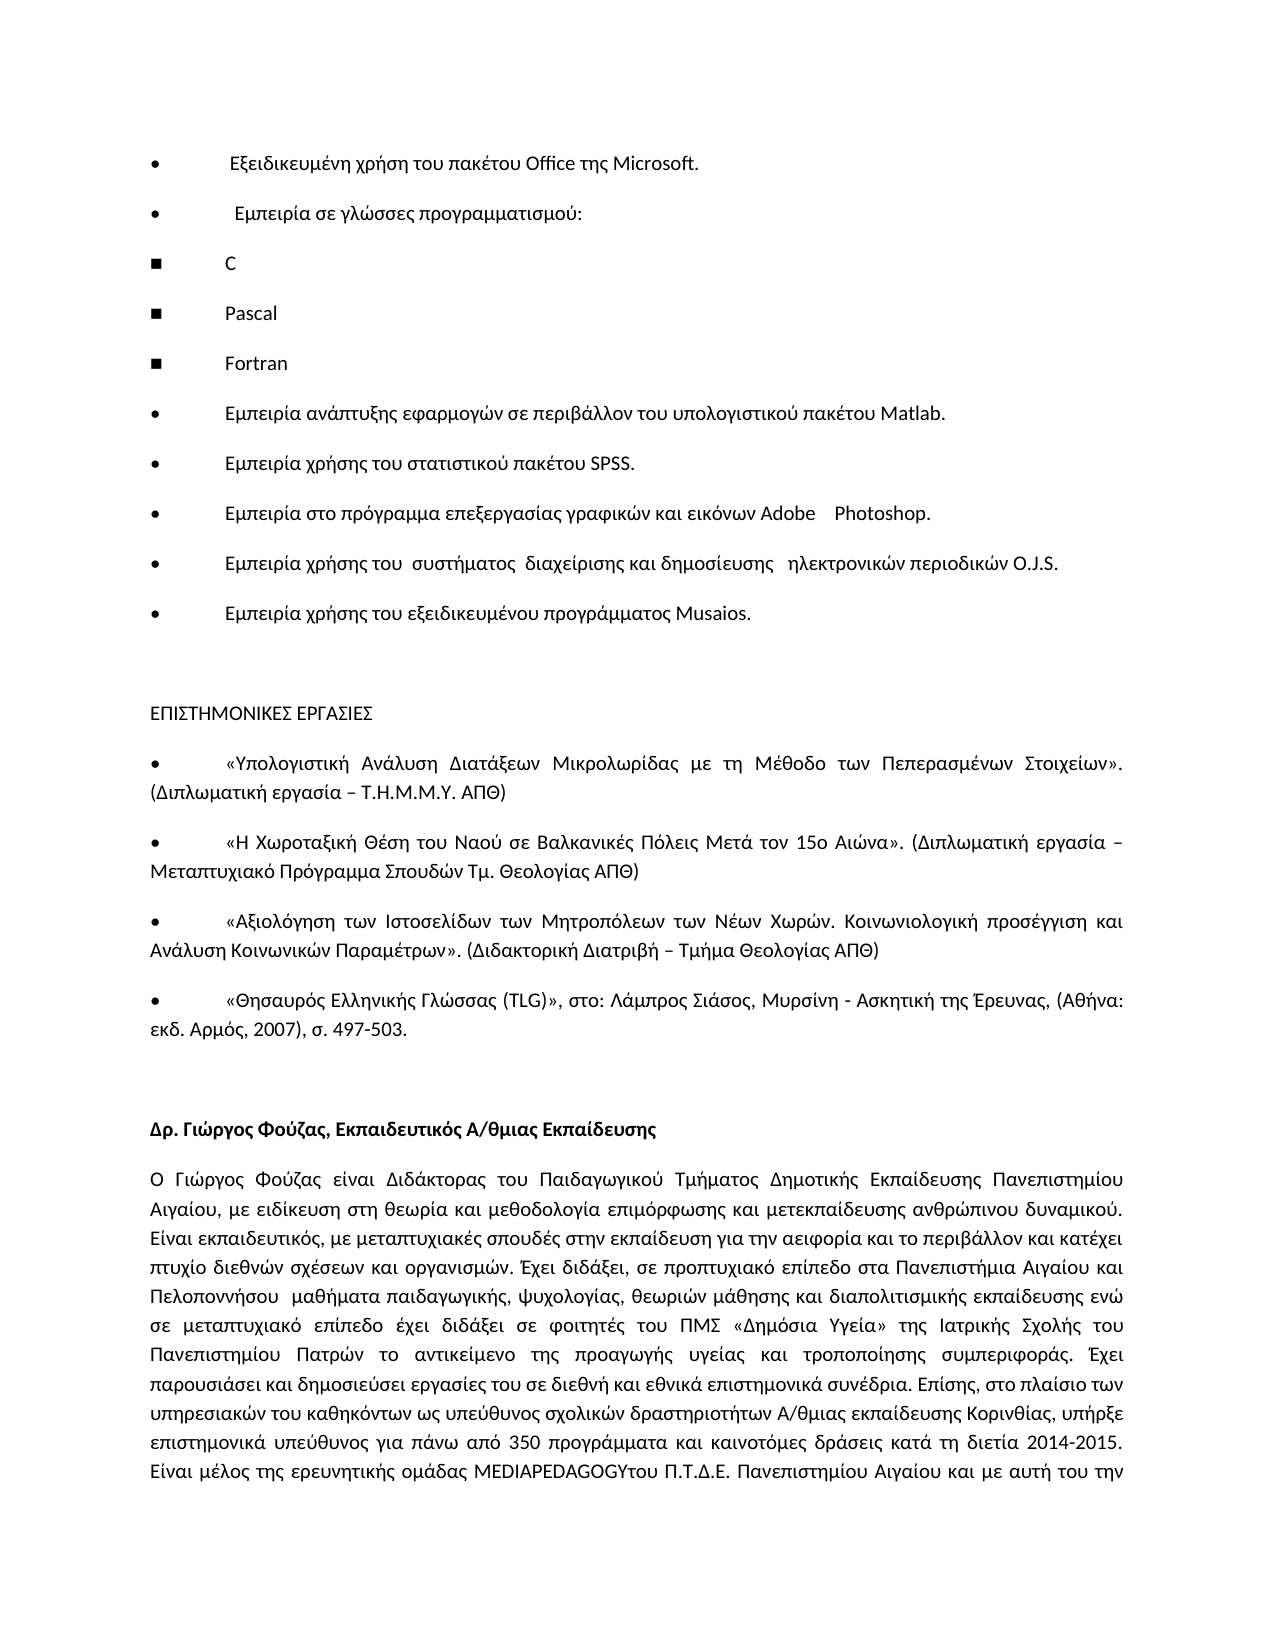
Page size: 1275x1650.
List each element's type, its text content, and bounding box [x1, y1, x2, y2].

text • Εξειδικευμένη χρήση του πακέτου Office της Microsoft. [150, 150, 1125, 175]
text • «Η Χωροταξική Θέση του Ναού σε Βαλκανικές Πόλεις Μετά τον 15ο Αιώνα». (Διπλωματική εργασία – Μεταπτυχιακό Πρόγραμμα Σπουδών Τμ. Θεολογίας ΑΠΘ) [150, 829, 1125, 884]
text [150, 1167, 1125, 1484]
text • Εμπειρία ανάπτυξης εφαρμογών σε περιβάλλον του υπολογιστικού πακέτου Matlab. [150, 400, 1125, 425]
text ■ Fortran [150, 350, 1125, 375]
text • Εμπειρία χρήσης του στατιστικού πακέτου SPSS. [150, 450, 1125, 475]
text • Εμπειρία στο πρόγραμμα επεξεργασίας γραφικών και εικόνων Adobe Photoshop. [150, 500, 1125, 525]
text • «Θησαυρός Ελληνικής Γλώσσας (TLG)», στο: Λάμπρος Σιάσος, Μυρσίνη - Ασκητική της Έρευνας, (Αθήνα: εκδ. Αρμός, 2007), σ. 497-503. [150, 987, 1125, 1042]
text ■ Pascal [150, 300, 1125, 325]
text • «Υπολογιστική Ανάλυση Διατάξεων Μικρολωρίδας με τη Μέθοδο των Πεπερασμένων Στοιχείων». (Διπλωματική εργασία – Τ.Η.Μ.Μ.Υ. ΑΠΘ) [150, 750, 1125, 804]
text • Εμπειρία σε γλώσσες προγραμματισμού: [150, 200, 1125, 225]
text Δρ. Γιώργος Φούζας, Εκπαιδευτικός Α/θμιας Εκπαίδευσης [150, 1117, 1125, 1142]
text • Εμπειρία χρήσης του συστήματος διαχείρισης και δημοσίευσης ηλεκτρονικών περιοδικών O.J.S. [150, 550, 1125, 575]
text ΕΠΙΣΤΗΜΟΝΙΚΕΣ ΕΡΓΑΣΙΕΣ [150, 700, 1125, 725]
text • «Αξιολόγηση των Ιστοσελίδων των Μητροπόλεων των Νέων Χωρών. Κοινωνιολογική προσέγγιση και Ανάλυση Κοινωνικών Παραμέτρων». (Διδακτορική Διατριβή – Τμήμα Θεολογίας ΑΠΘ) [150, 908, 1125, 963]
text • Εμπειρία χρήσης του εξειδικευμένου προγράμματος Musaios. [150, 600, 1125, 625]
text ■ C [150, 250, 1125, 275]
